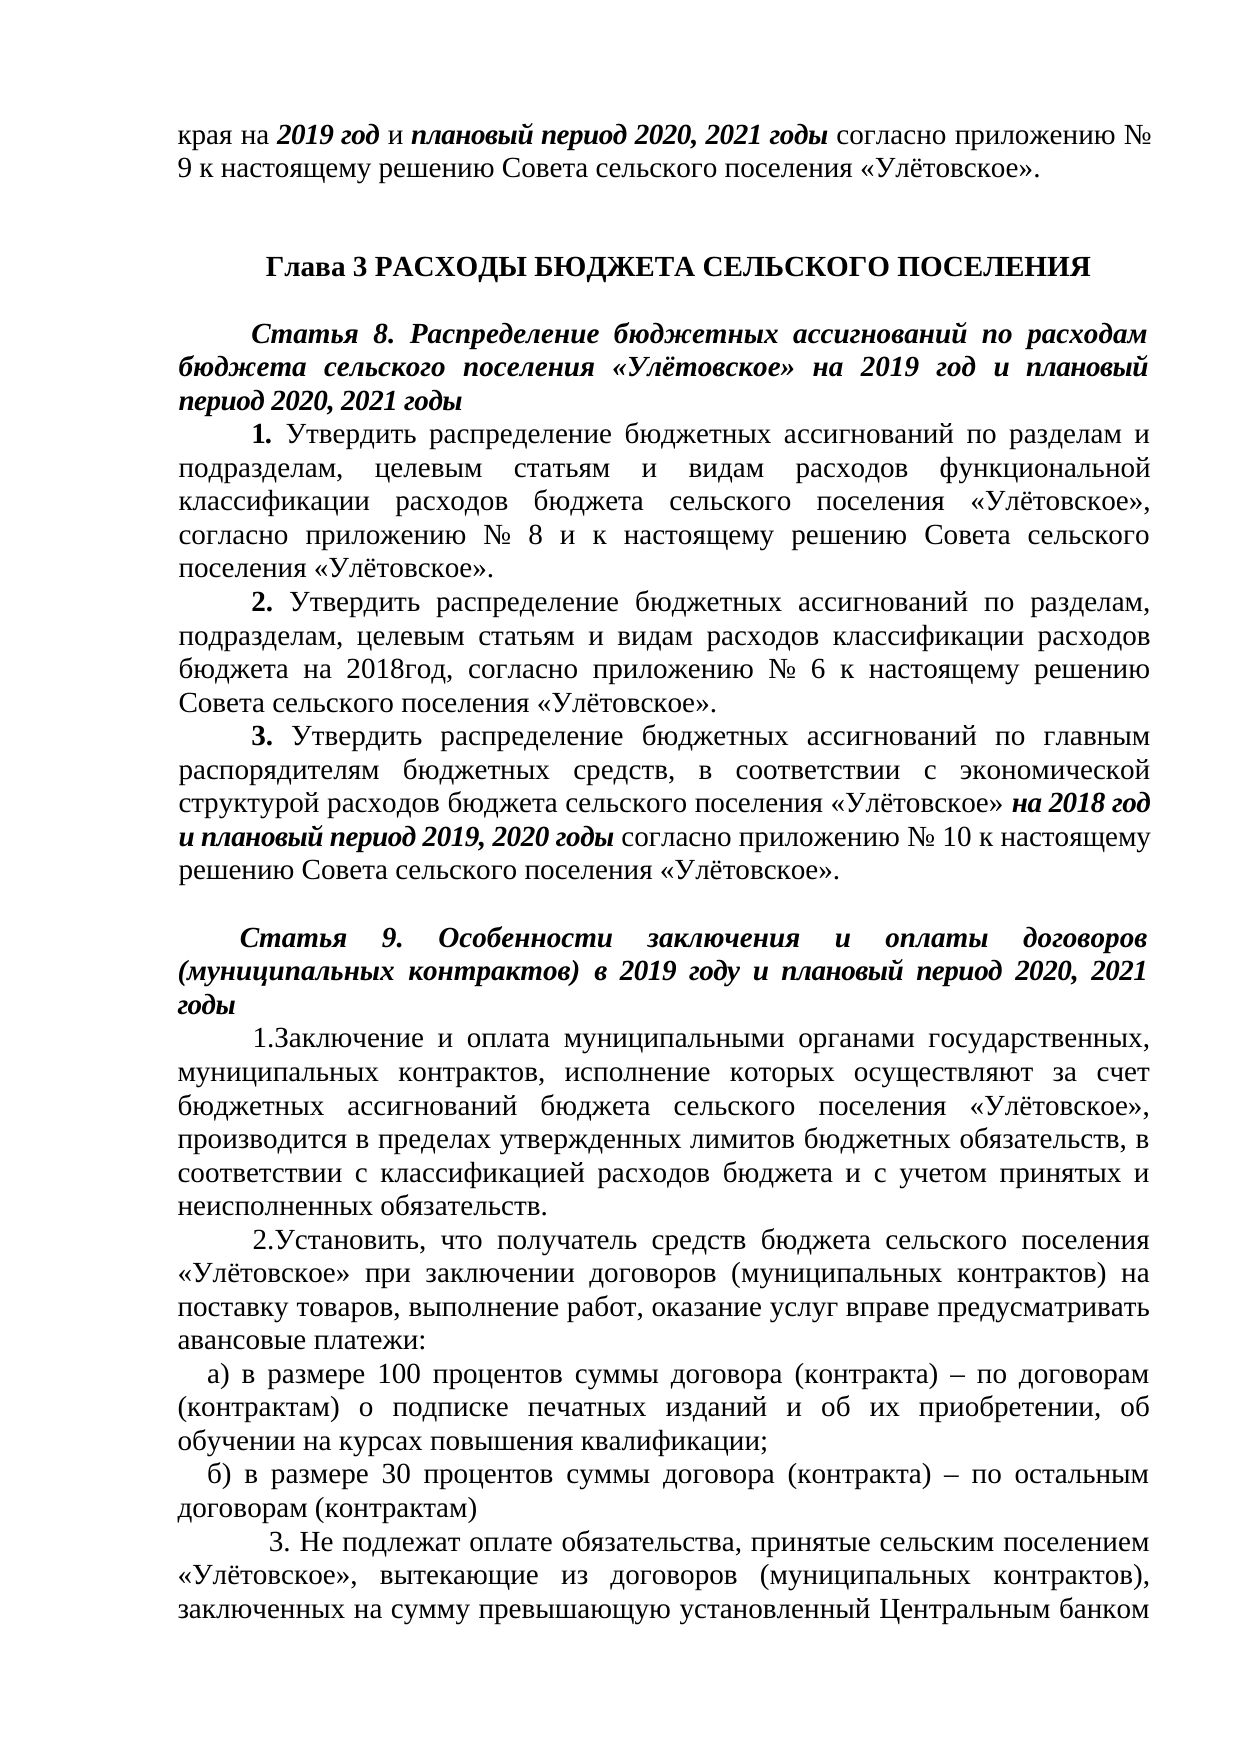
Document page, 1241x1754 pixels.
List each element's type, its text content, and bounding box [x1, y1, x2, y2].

text 3. Утвердить распределение бюджетных ассигнований по главным распорядителям бюджетных средств, в соответствии с экономической структурой расходов бюджета сельского поселения «Улётовское» на 2018 год и плановый период 2019, 2020 годы согласно приложению № 10 к настоящему решению Совета сельского поселения «Улётовское». [178, 719, 1151, 886]
text Глава 3 РАСХОДЫ БЮДЖЕТА СЕЛЬСКОГО ПОСЕЛЕНИЯ [251, 250, 1152, 283]
text 1. Утвердить распределение бюджетных ассигнований по разделам и подразделам, целевым статьям и видам расходов функциональной классификации расходов бюджета сельского поселения «Улётовское», согласно приложению № 8 и к настоящему решению Совета сельского поселения «Улётовское». [178, 417, 1151, 584]
text 1.Заключение и оплата муниципальными органами государственных, муниципальных контрактов, исполнение которых осуществляют за счет бюджетных ассигнований бюджета сельского поселения «Улётовское», производится в пределах утвержденных лимитов бюджетных обязательств, в соответствии с классификацией расходов бюджета и с учетом принятых и неисполненных обязательств. [177, 1021, 1151, 1222]
text 2.Установить, что получатель средств бюджета сельского поселения «Улётовское» при заключении договоров (муниципальных контрактов) на поставку товаров, выполнение работ, оказание услуг вправе предусматривать авансовые платежи: [177, 1222, 1151, 1356]
text 2. Утвердить распределение бюджетных ассигнований по разделам, подразделам, целевым статьям и видам расходов классификации расходов бюджета на 2018год, согласно приложению № 6 к настоящему решению Совета сельского поселения «Улётовское». [178, 584, 1151, 719]
text Статья 8. Распределение бюджетных ассигнований по расходам бюджета сельского поселения «Улётовское» на 2019 год и плановый период 2020, 2021 годы [178, 316, 1151, 417]
text б) в размере 30 процентов суммы договора (контракта) – по остальным договорам (контрактам) [177, 1457, 1151, 1524]
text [177, 118, 1152, 184]
text Статья 9. Особенности заключения и оплаты договоров (муниципальных контрактов) в 2019 году и плановый период 2020, 2021 годы [177, 920, 1151, 1021]
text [177, 1524, 1151, 1624]
text а) в размере 100 процентов суммы договора (контракта) – по договорам (контрактам) о подписке печатных изданий и об их приобретении, об обучении на курсах повышения квалификации; [177, 1356, 1151, 1457]
